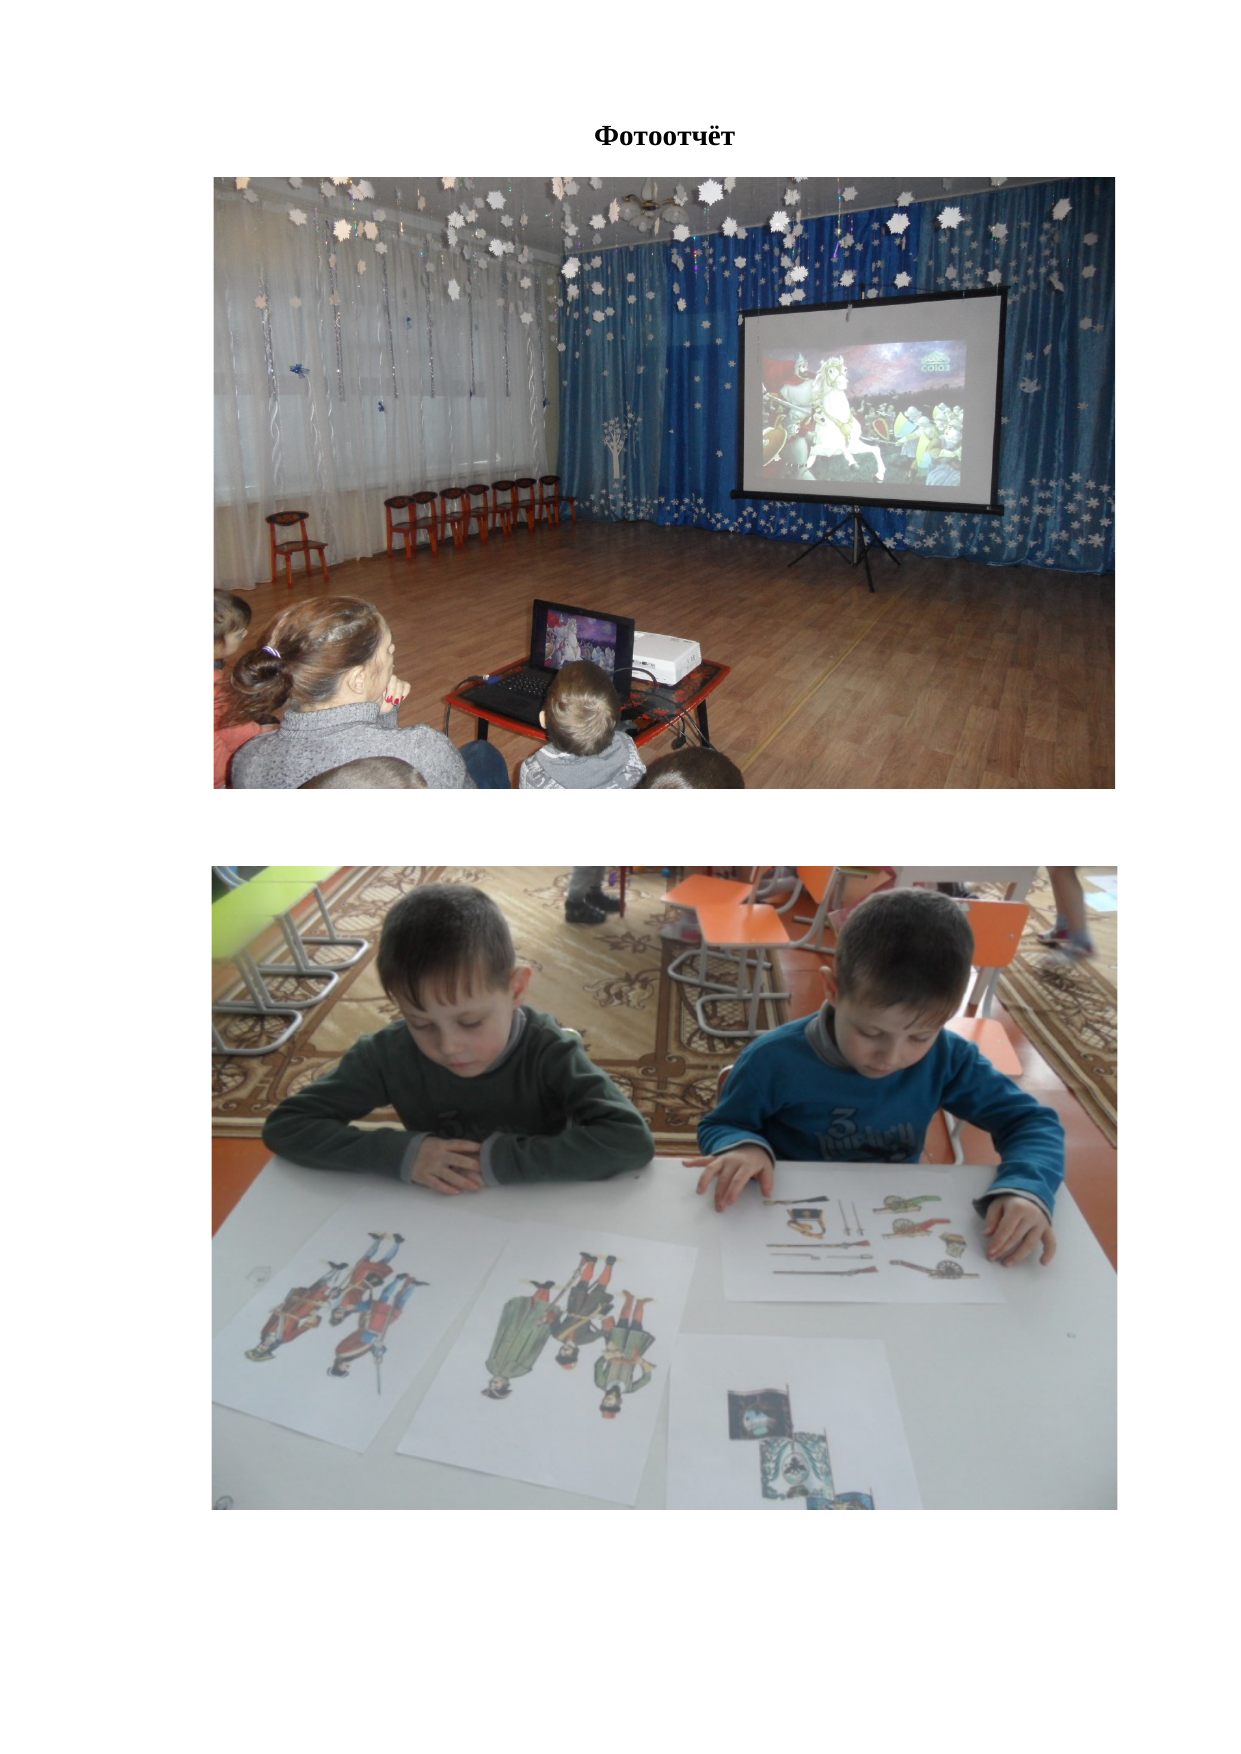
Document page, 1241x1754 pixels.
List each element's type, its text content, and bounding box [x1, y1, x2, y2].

text Фотоотчёт [177, 118, 1152, 152]
picture [213, 177, 1116, 789]
picture [211, 866, 1118, 1510]
